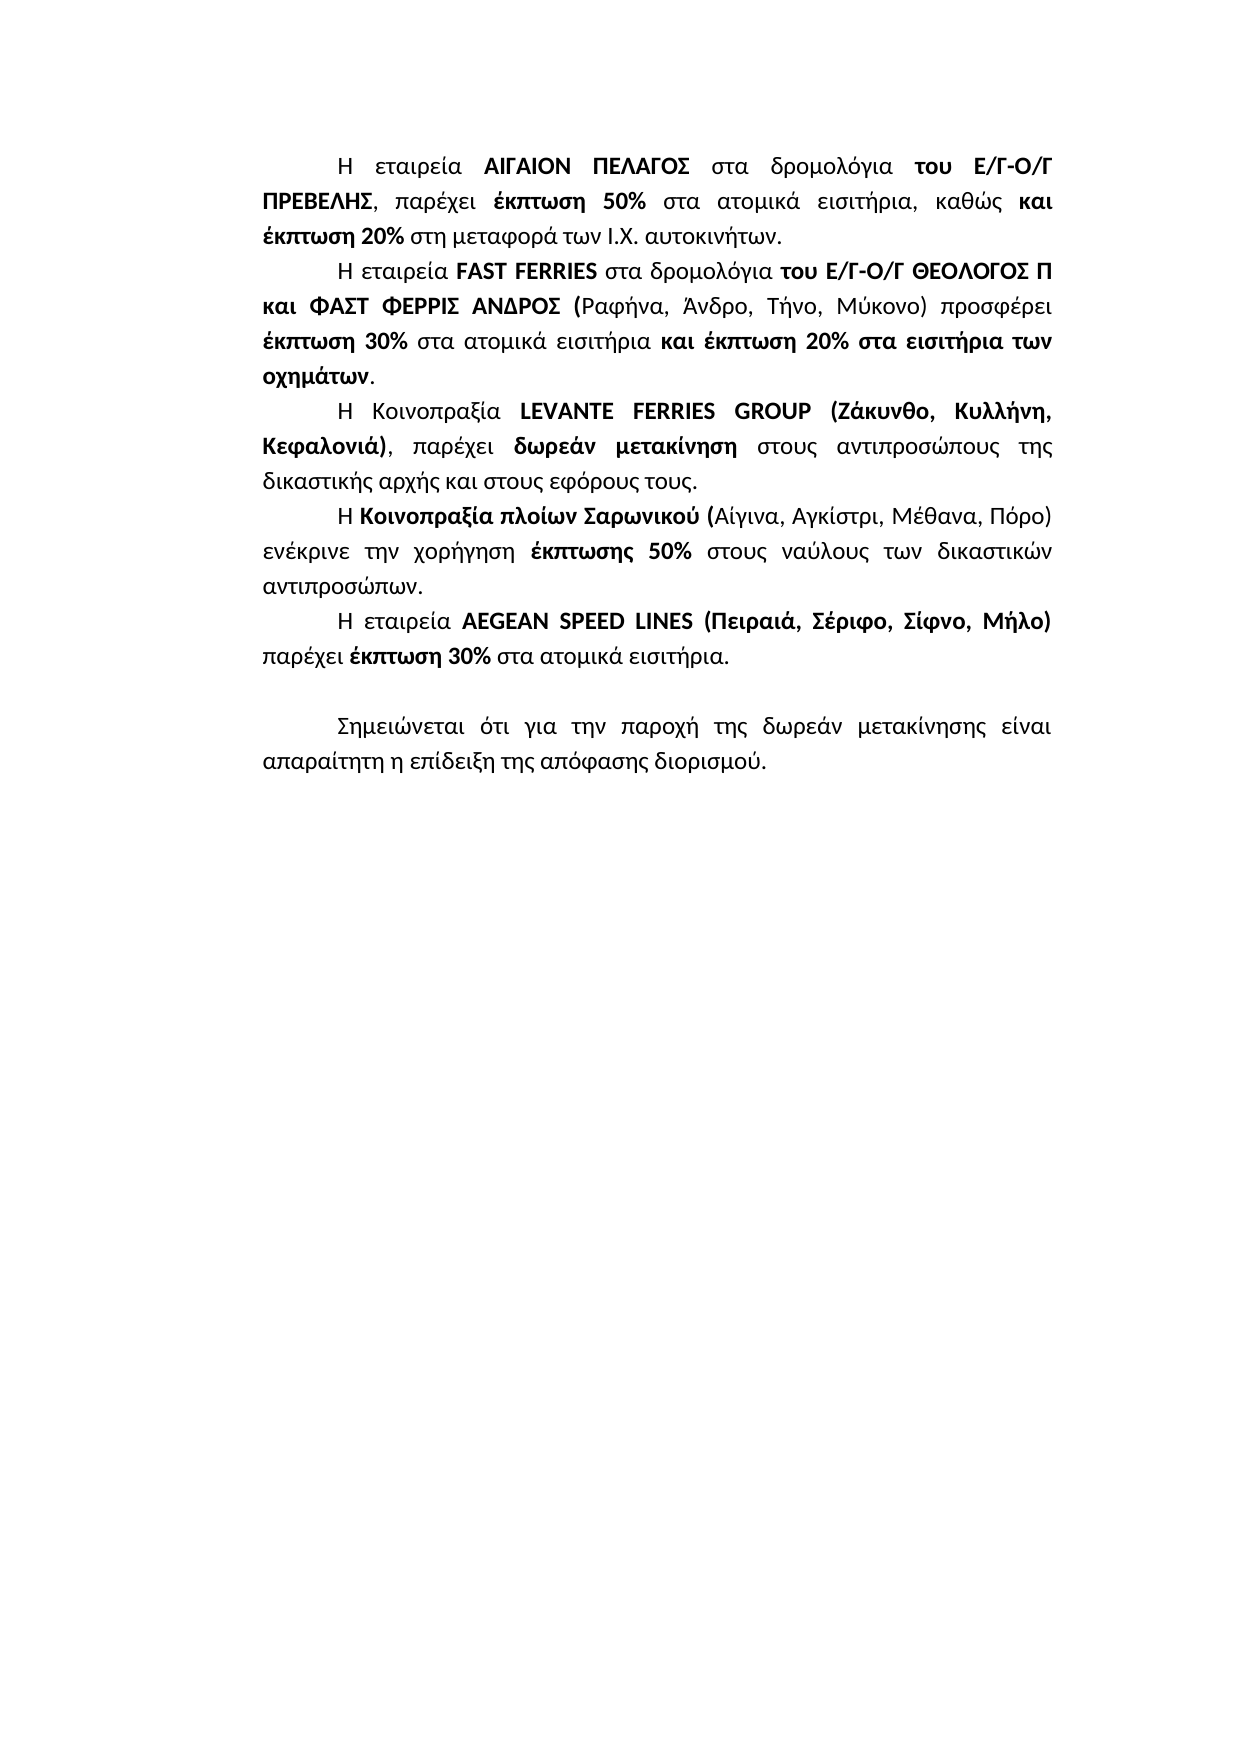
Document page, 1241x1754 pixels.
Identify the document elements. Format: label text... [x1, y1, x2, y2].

text Η εταιρεία AEGEAN SPEED LINES (Πειραιά, Σέριφο, Σίφνο, Μήλο) παρέχει έκπτωση 30% στα ατομικά εισιτήρια. [262, 605, 1053, 671]
text Η Κοινοπραξία πλοίων Σαρωνικού (Αίγινα, Αγκίστρι, Μέθανα, Πόρο) ενέκρινε την χορήγηση έκπτωσης 50% στους ναύλους των δικαστικών αντιπροσώπων. [262, 500, 1053, 601]
text Σημειώνεται ότι για την παροχή της δωρεάν μετακίνησης είναι απαραίτητη η επίδειξη της απόφασης διορισμού. [262, 710, 1053, 776]
text Η εταιρεία ΑΙΓΑΙΟΝ ΠΕΛΑΓΟΣ στα δρομολόγια του Ε/Γ-Ο/Γ ΠΡΕΒΕΛΗΣ, παρέχει έκπτωση 50% στα ατομικά εισιτήρια, καθώς και έκπτωση 20% στη μεταφορά των Ι.Χ. αυτοκινήτων. [262, 150, 1053, 251]
text Η εταιρεία FAST FERRIES στα δρομολόγια του Ε/Γ-Ο/Γ ΘΕΟΛΟΓΟΣ Π και ΦΑΣΤ ΦΕΡΡΙΣ ΑΝΔΡΟΣ (Ραφήνα, Άνδρο, Τήνο, Μύκονο) προσφέρει έκπτωση 30% στα ατομικά εισιτήρια και έκπτωση 20% στα εισιτήρια των οχημάτων. [262, 255, 1053, 391]
text Η Κοινοπραξία LEVANTE FERRIES GROUP (Ζάκυνθο, Κυλλήνη, Κεφαλονιά), παρέχει δωρεάν μετακίνηση στους αντιπροσώπους της δικαστικής αρχής και στους εφόρους τους. [262, 395, 1053, 496]
